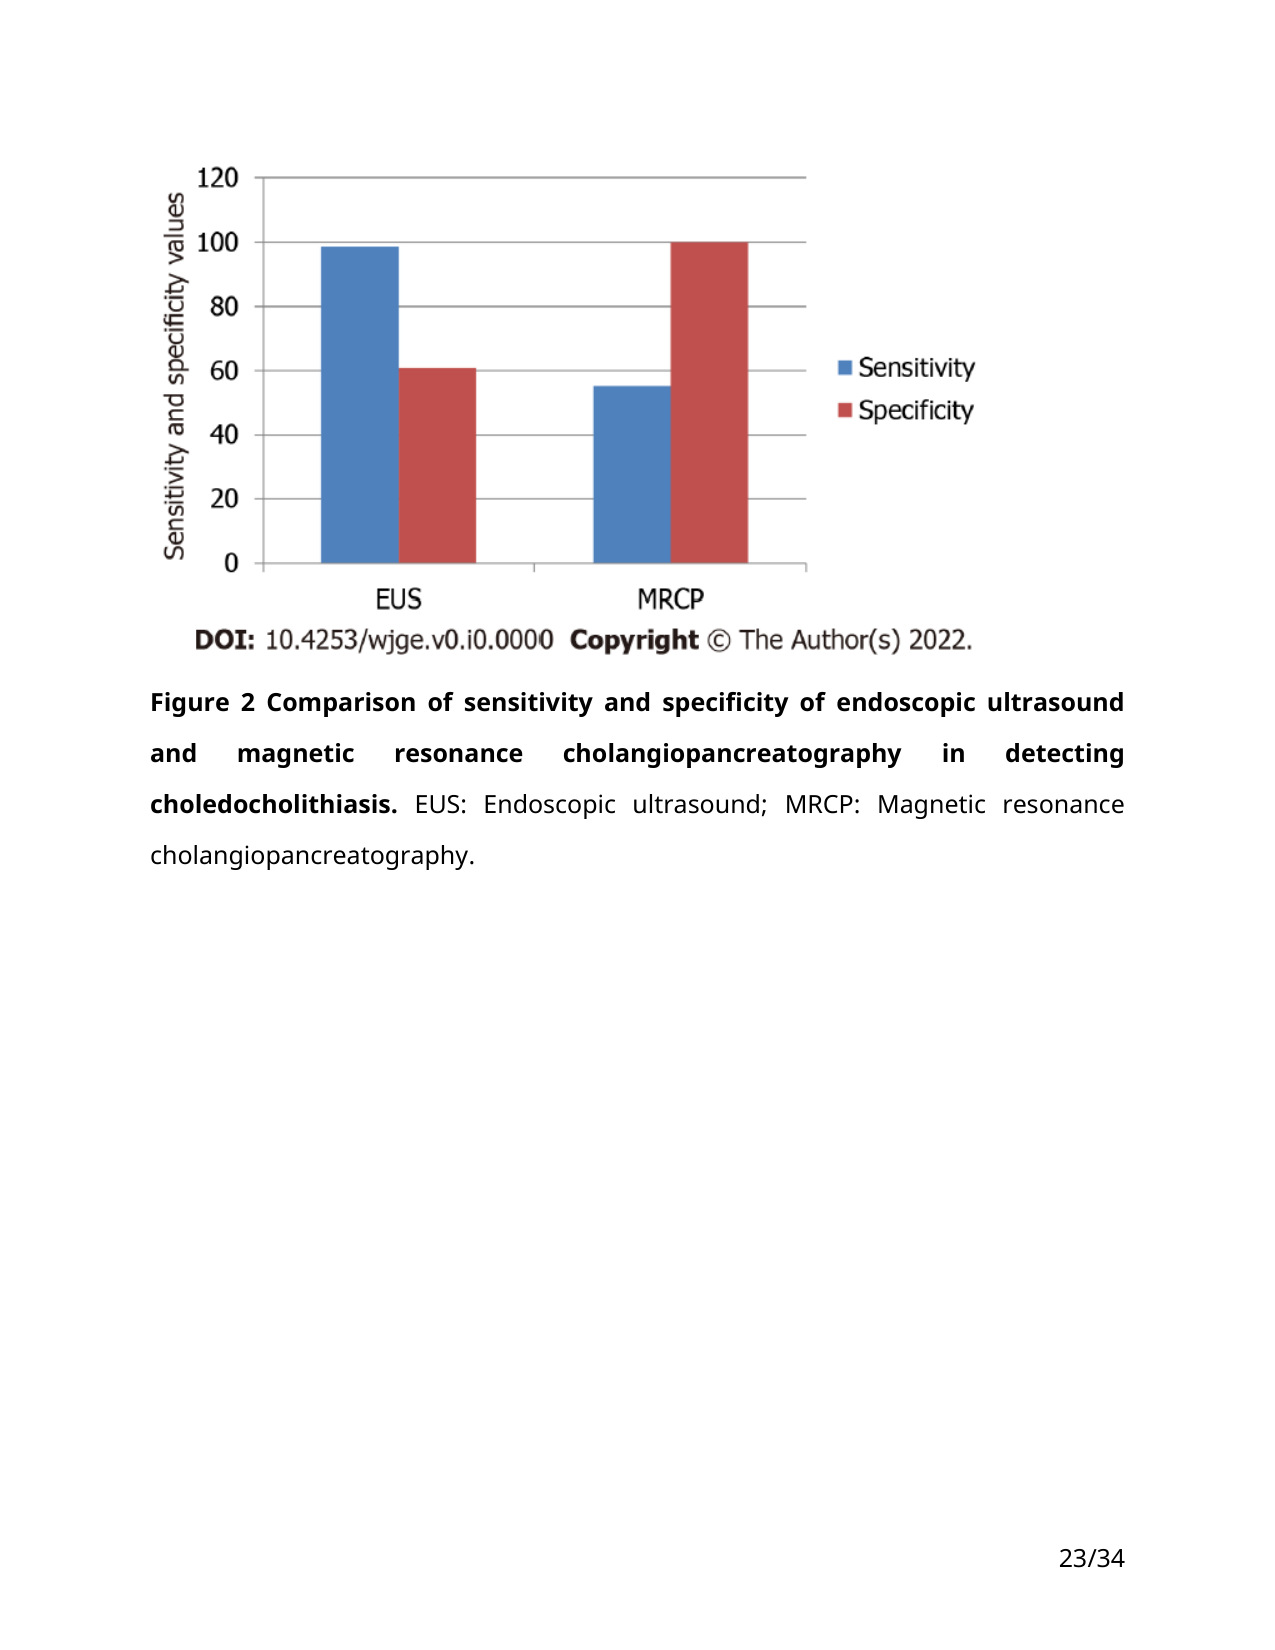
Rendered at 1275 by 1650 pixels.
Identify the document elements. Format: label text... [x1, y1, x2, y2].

text Figure 2 Comparison of sensitivity and specificity of endoscopic ultrasound and magnetic resonance cholangiopancreatography in detecting choledocholithiasis. EUS: Endoscopic ultrasound; MRCP: Magnetic resonance cholangiopancreatography. [150, 684, 1125, 872]
